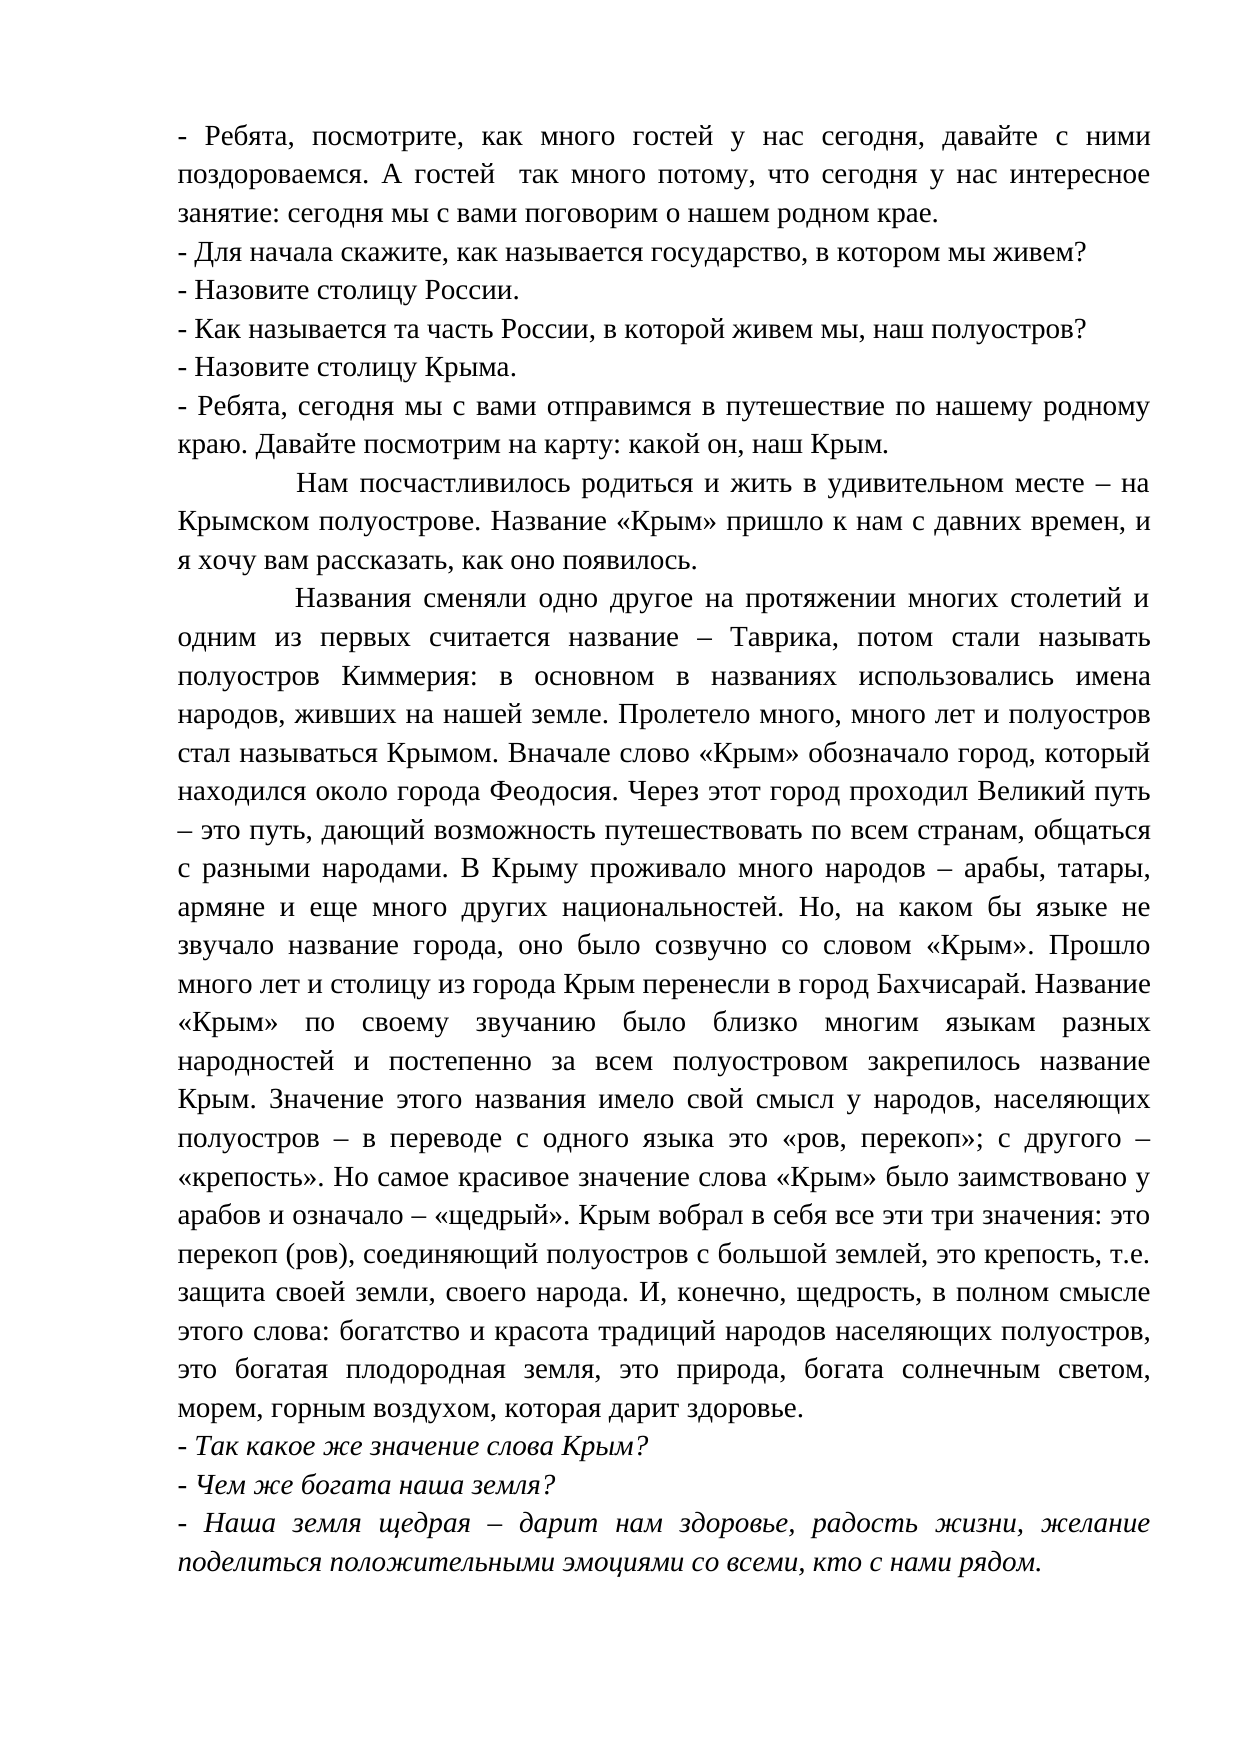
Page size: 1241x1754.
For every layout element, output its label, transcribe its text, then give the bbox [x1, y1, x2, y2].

text - Наша земля щедрая – дарит нам здоровье, радость жизни, желание поделиться положительными эмоциями со всеми, кто с нами рядом. [177, 1506, 1152, 1578]
text Нам посчастливилось родиться и жить в удивительном месте – на Крымском полуострове. Название «Крым» пришло к нам с давних времен, и я хочу вам рассказать, как оно появилось. [177, 465, 1152, 576]
text - Назовите столицу Крыма. [177, 349, 1152, 383]
text - Так какое же значение слова Крым? [177, 1428, 1152, 1462]
text - Ребята, сегодня мы с вами отправимся в путешествие по нашему родному краю. Давайте посмотрим на карту: какой он, наш Крым. [177, 388, 1152, 460]
text - Назовите столицу России. [177, 272, 1152, 306]
text - Ребята, посмотрите, как много гостей у нас сегодня, давайте с ними поздороваемся. А гостей так много потому, что сегодня у нас интересное занятие: сегодня мы с вами поговорим о нашем родном крае. [177, 118, 1152, 229]
text - Чем же богата наша земля? [177, 1467, 1152, 1501]
text Названия сменяли одно другое на протяжении многих столетий и одним из первых считается название – Таврика, потом стали называть полуостров Киммерия: в основном в названиях использовались имена народов, живших на нашей земле. Пролетело много, много лет и полуостров стал называться Крымом. Вначале слово «Крым» обозначало город, который находился около города Феодосия. Через этот город проходил Великий путь – это путь, дающий возможность путешествовать по всем странам, общаться с разными народами. В Крыму проживало много народов – арабы, татары, армяне и еще много других национальностей. Но, на каком бы языке не звучало название города, оно было созвучно со словом «Крым». Прошло много лет и столицу из города Крым перенесли в город Бахчисарай. Название «Крым» по своему звучанию было близко многим языкам разных народностей и постепенно за всем полуостровом закрепилось название Крым. Значение этого названия имело свой смысл у народов, населяющих полуостров – в переводе с одного языка это «ров, перекоп»; с другого – «крепость». Но самое красивое значение слова «Крым» было заимствовано у арабов и означало – «щедрый». Крым вобрал в себя все эти три значения: это перекоп (ров), соединяющий полуостров с большой землей, это крепость, т.е. защита своей земли, своего народа. И, конечно, щедрость, в полном смысле этого слова: богатство и красота традиций народов населяющих полуостров, это богатая плодородная земля, это природа, богата солнечным светом, морем, горным воздухом, которая дарит здоровье. [177, 581, 1152, 1423]
text - Для начала скажите, как называется государство, в котором мы живем? [177, 234, 1152, 267]
text - Как называется та часть России, в которой живем мы, наш полуостров? [177, 311, 1152, 344]
